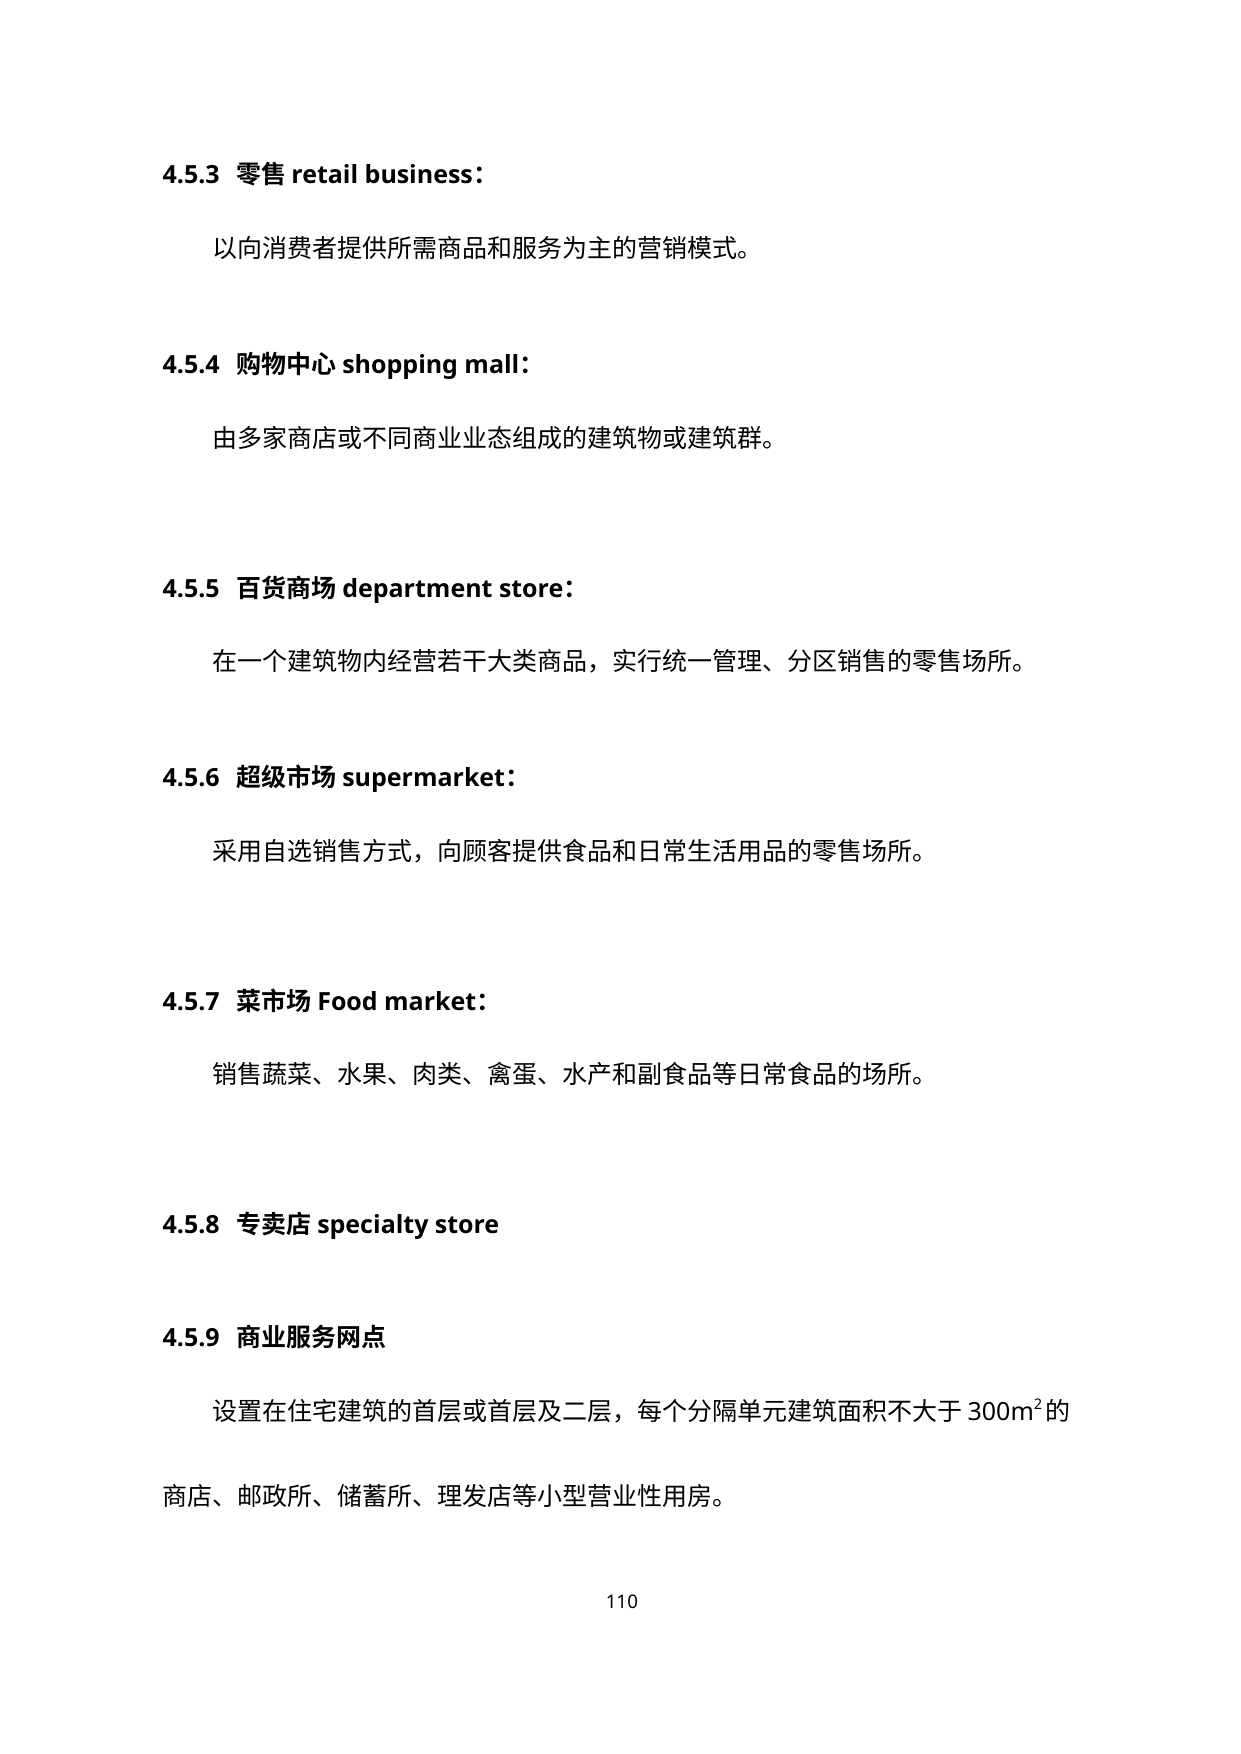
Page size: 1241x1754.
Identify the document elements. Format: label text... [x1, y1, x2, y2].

text 以向消费者提供所需商品和服务为主的营销模式。 [162, 212, 1081, 280]
subtitle 菜市场 Food market： [162, 981, 1081, 1018]
text 采用自选销售方式，向顾客提供食品和日常生活用品的零售场所。 [162, 816, 1081, 883]
text 由多家商店或不同商业业态组成的建筑物或建筑群。 [162, 402, 1081, 470]
subtitle 零售retail business： [162, 155, 1081, 191]
subtitle 专卖店 specialty store [162, 1205, 1081, 1241]
subtitle 超级市场 supermarket： [162, 758, 1081, 794]
text 设置在住宅建筑的首层或首层及二层，每个分隔单元建筑面积不大于300m2的商店、邮政所、储蓄所、理发店等小型营业性用房。 [162, 1376, 1081, 1528]
subtitle 购物中心 shopping mall： [162, 344, 1081, 381]
subtitle 商业服务网点 [162, 1318, 1081, 1354]
text 在一个建筑物内经营若干大类商品，实行统一管理、分区销售的零售场所。 [162, 626, 1081, 694]
subtitle 百货商场 department store： [162, 568, 1081, 604]
text 销售蔬菜、水果、肉类、禽蛋、水产和副食品等日常食品的场所。 [162, 1039, 1081, 1107]
